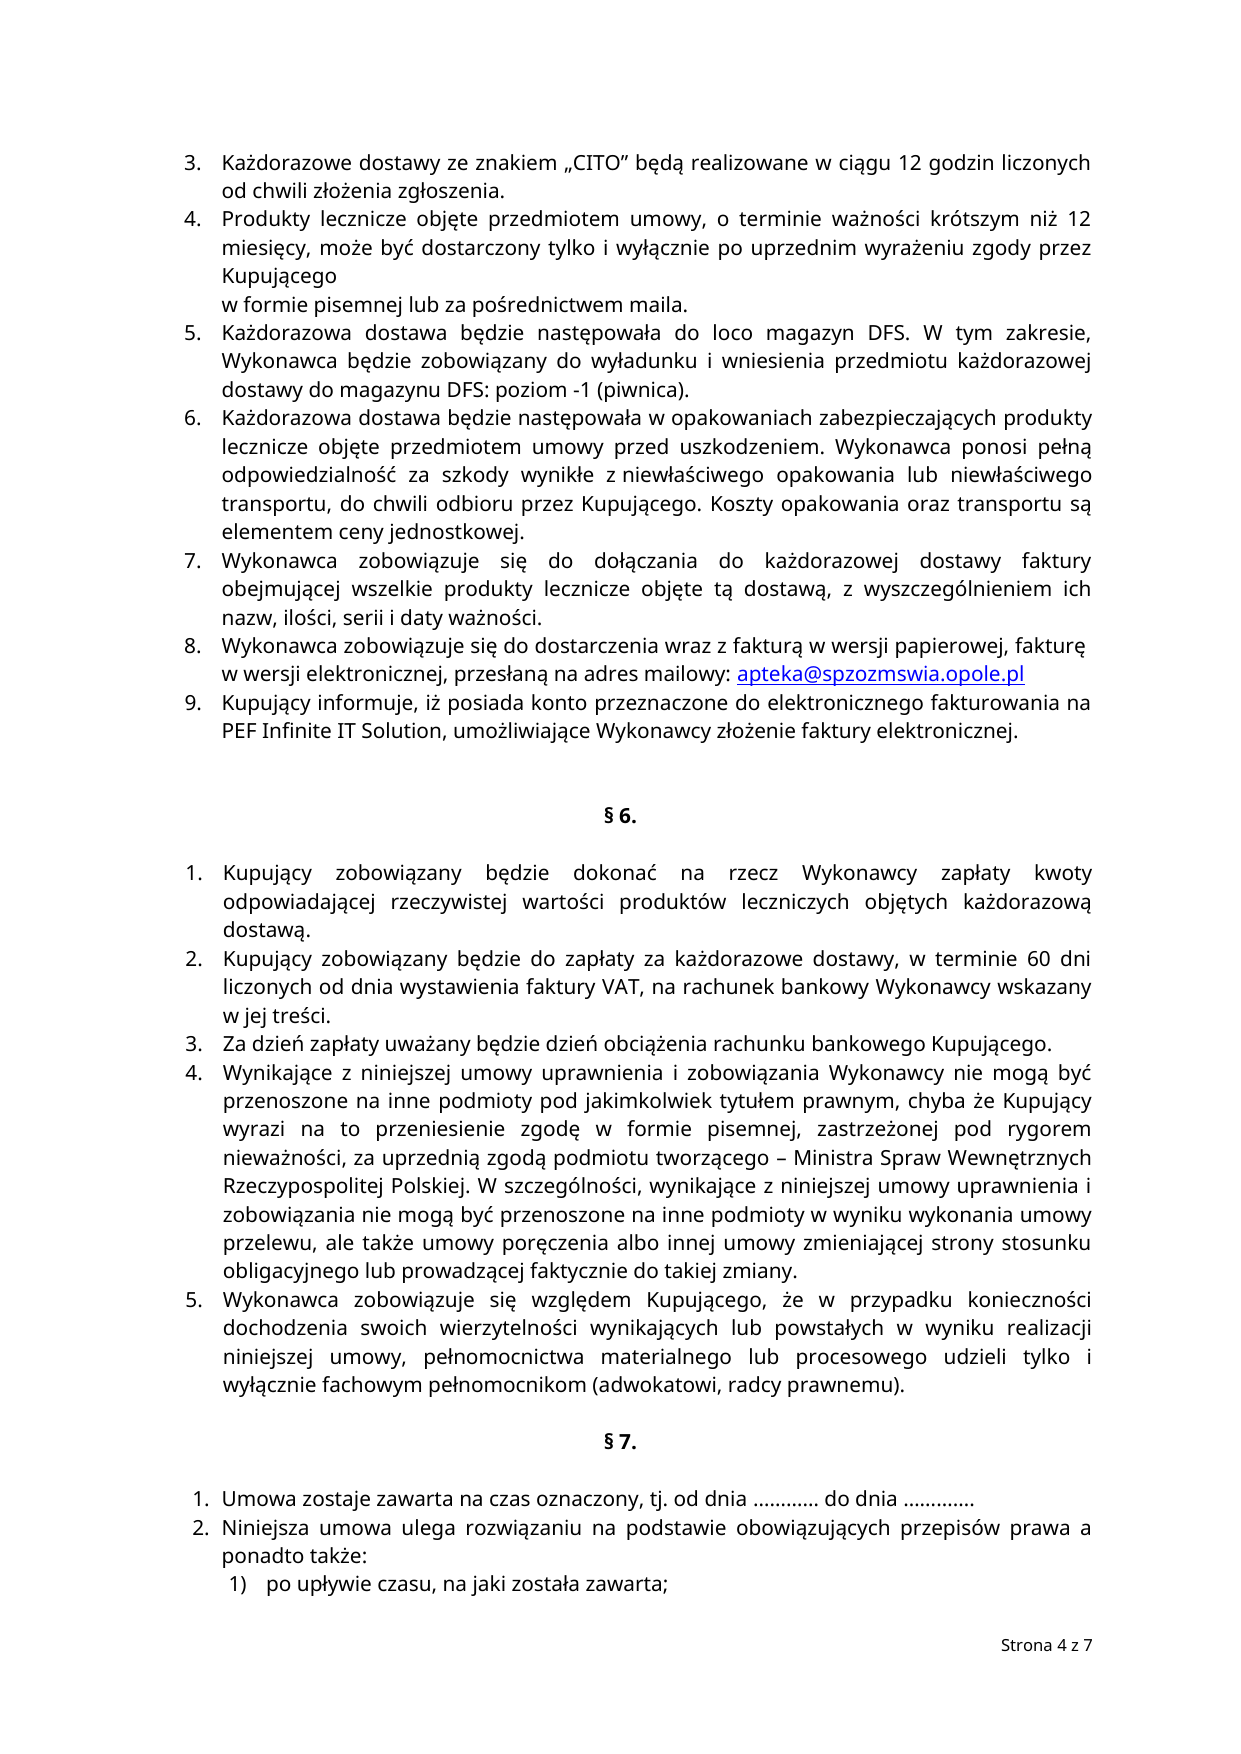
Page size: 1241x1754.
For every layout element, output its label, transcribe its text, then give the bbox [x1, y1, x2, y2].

list Wykonawca zobowiązuje się do dostarczenia wraz z fakturą w wersji papierowej, fakturę w wersji elektronicznej, przesłaną na adres mailowy: apteka@spzozmswia.opole.pl [184, 631, 1093, 688]
list Niniejsza umowa ulega rozwiązaniu na podstawie obowiązujących przepisów prawa a ponadto także: [192, 1513, 1093, 1569]
list po upływie czasu, na jaki została zawarta; [228, 1569, 1093, 1598]
list Wykonawca zobowiązuje się do dołączania do każdorazowej dostawy faktury obejmującej wszelkie produkty lecznicze objęte tą dostawą, z wyszczególnieniem ich nazw, ilości, serii i daty ważności. [184, 546, 1093, 631]
list Umowa zostaje zawarta na czas oznaczony, tj. od dnia ………… do dnia …………. [192, 1484, 1093, 1513]
list Każdorazowe dostawy ze znakiem „CITO” będą realizowane w ciągu 12 godzin liczonych od chwili złożenia zgłoszenia. [184, 148, 1093, 204]
list Każdorazowa dostawa będzie następowała do loco magazyn DFS. W tym zakresie, Wykonawca będzie zobowiązany do wyładunku i wniesienia przedmiotu każdorazowej dostawy do magazynu DFS: poziom -1 (piwnica). [184, 318, 1093, 403]
list Każdorazowa dostawa będzie następowała w opakowaniach zabezpieczających produkty lecznicze objęte przedmiotem umowy przed uszkodzeniem. Wykonawca ponosi pełną odpowiedzialność za szkody wynikłe z niewłaściwego opakowania lub niewłaściwego transportu, do chwili odbioru przez Kupującego. Koszty opakowania oraz transportu są elementem ceny jednostkowej. [184, 403, 1093, 546]
list Kupujący informuje, iż posiada konto przeznaczone do elektronicznego fakturowania na PEF Infinite IT Solution, umożliwiające Wykonawcy złożenie faktury elektronicznej. [184, 688, 1093, 745]
list § 6. [148, 773, 1093, 830]
list Za dzień zapłaty uważany będzie dzień obciążenia rachunku bankowego Kupującego. [185, 1029, 1093, 1058]
list Kupujący zobowiązany będzie do zapłaty za każdorazowe dostawy, w terminie 60 dni liczonych od dnia wystawienia faktury VAT, na rachunek bankowy Wykonawcy wskazany w jej treści. [185, 944, 1093, 1029]
list Wynikające z niniejszej umowy uprawnienia i zobowiązania Wykonawcy nie mogą być przenoszone na inne podmioty pod jakimkolwiek tytułem prawnym, chyba że Kupujący wyrazi na to przeniesienie zgodę w formie pisemnej, zastrzeżonej pod rygorem nieważności, za uprzednią zgodą podmiotu tworzącego – Ministra Spraw Wewnętrznych Rzeczypospolitej Polskiej. W szczególności, wynikające z niniejszej umowy uprawnienia i zobowiązania nie mogą być przenoszone na inne podmioty w wyniku wykonania umowy przelewu, ale także umowy poręczenia albo innej umowy zmieniającej strony stosunku obligacyjnego lub prowadzącej faktycznie do takiej zmiany. [185, 1058, 1093, 1285]
text § 7. [148, 1427, 1093, 1456]
list Wykonawca zobowiązuje się względem Kupującego, że w przypadku konieczności dochodzenia swoich wierzytelności wynikających lub powstałych w wyniku realizacji niniejszej umowy, pełnomocnictwa materialnego lub procesowego udzieli tylko i wyłącznie fachowym pełnomocnikom (adwokatowi, radcy prawnemu). [185, 1285, 1093, 1399]
list Produkty lecznicze objęte przedmiotem umowy, o terminie ważności krótszym niż 12 miesięcy, może być dostarczony tylko i wyłącznie po uprzednim wyrażeniu zgody przez Kupującego w formie pisemnej lub za pośrednictwem maila. [184, 204, 1093, 318]
list Kupujący zobowiązany będzie dokonać na rzecz Wykonawcy zapłaty kwoty odpowiadającej rzeczywistej wartości produktów leczniczych objętych każdorazową dostawą. [185, 858, 1093, 944]
